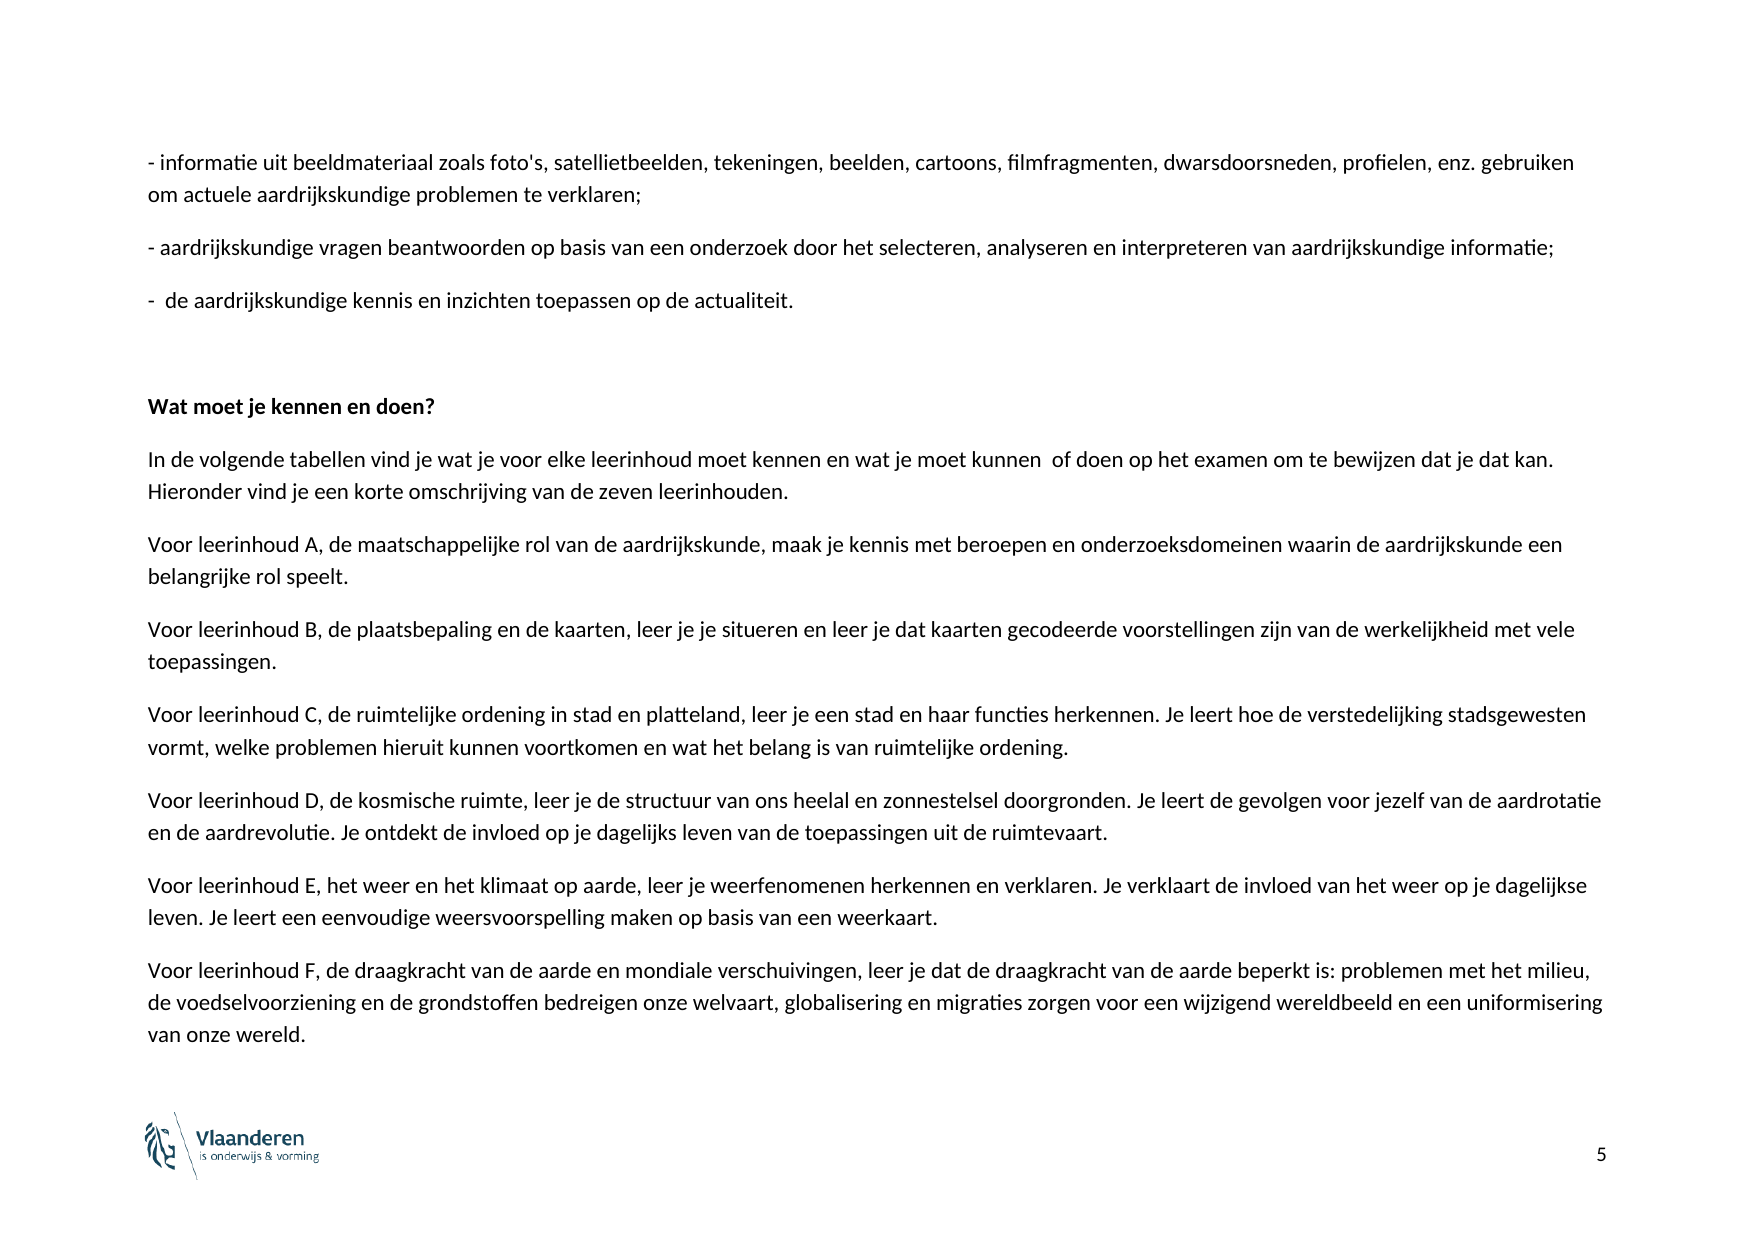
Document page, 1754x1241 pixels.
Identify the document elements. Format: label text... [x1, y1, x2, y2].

text Voor leerinhoud B, de plaatsbepaling en de kaarten, leer je je situeren en leer je dat kaarten gecodeerde voorstellingen zijn van de werkelijkheid met vele toepassingen. [148, 615, 1606, 676]
picture [144, 1112, 327, 1180]
text Voor leerinhoud E, het weer en het klimaat op aarde, leer je weerfenomenen herkennen en verklaren. Je verklaart de invloed van het weer op je dagelijkse leven. Je leert een eenvoudige weersvoorspelling maken op basis van een weerkaart. [148, 871, 1606, 931]
text - de aardrijkskundige kennis en inzichten toepassen op de actualiteit. [148, 286, 1606, 314]
text Voor leerinhoud F, de draagkracht van de aarde en mondiale verschuivingen, leer je dat de draagkracht van de aarde beperkt is: problemen met het milieu, de voedselvoorziening en de grondstoffen bedreigen onze welvaart, globalisering en migraties zorgen voor een wijzigend wereldbeeld en een uniformisering van onze wereld. [148, 956, 1606, 1048]
text Voor leerinhoud C, de ruimtelijke ordening in stad en platteland, leer je een stad en haar functies herkennen. Je leert hoe de verstedelijking stadsgewesten vormt, welke problemen hieruit kunnen voortkomen en wat het belang is van ruimtelijke ordening. [148, 701, 1606, 761]
text Wat moet je kennen en doen? [148, 392, 1606, 420]
text Voor leerinhoud D, de kosmische ruimte, leer je de structuur van ons heelal en zonnestelsel doorgronden. Je leert de gevolgen voor jezelf van de aardrotatie en de aardrevolutie. Je ontdekt de invloed op je dagelijks leven van de toepassingen uit de ruimtevaart. [148, 786, 1606, 846]
text In de volgende tabellen vind je wat je voor elke leerinhoud moet kennen en wat je moet kunnen of doen op het examen om te bewijzen dat je dat kan. Hieronder vind je een korte omschrijving van de zeven leerinhouden. [148, 445, 1606, 505]
text Voor leerinhoud A, de maatschappelijke rol van de aardrijkskunde, maak je kennis met beroepen en onderzoeksdomeinen waarin de aardrijkskunde een belangrijke rol speelt. [148, 530, 1606, 590]
text - informatie uit beeldmateriaal zoals foto's, satellietbeelden, tekeningen, beelden, cartoons, filmfragmenten, dwarsdoorsneden, profielen, enz. gebruiken om actuele aardrijkskundige problemen te verklaren; [148, 148, 1606, 208]
text - aardrijkskundige vragen beantwoorden op basis van een onderzoek door het selecteren, analyseren en interpreteren van aardrijkskundige informatie; [148, 233, 1606, 261]
